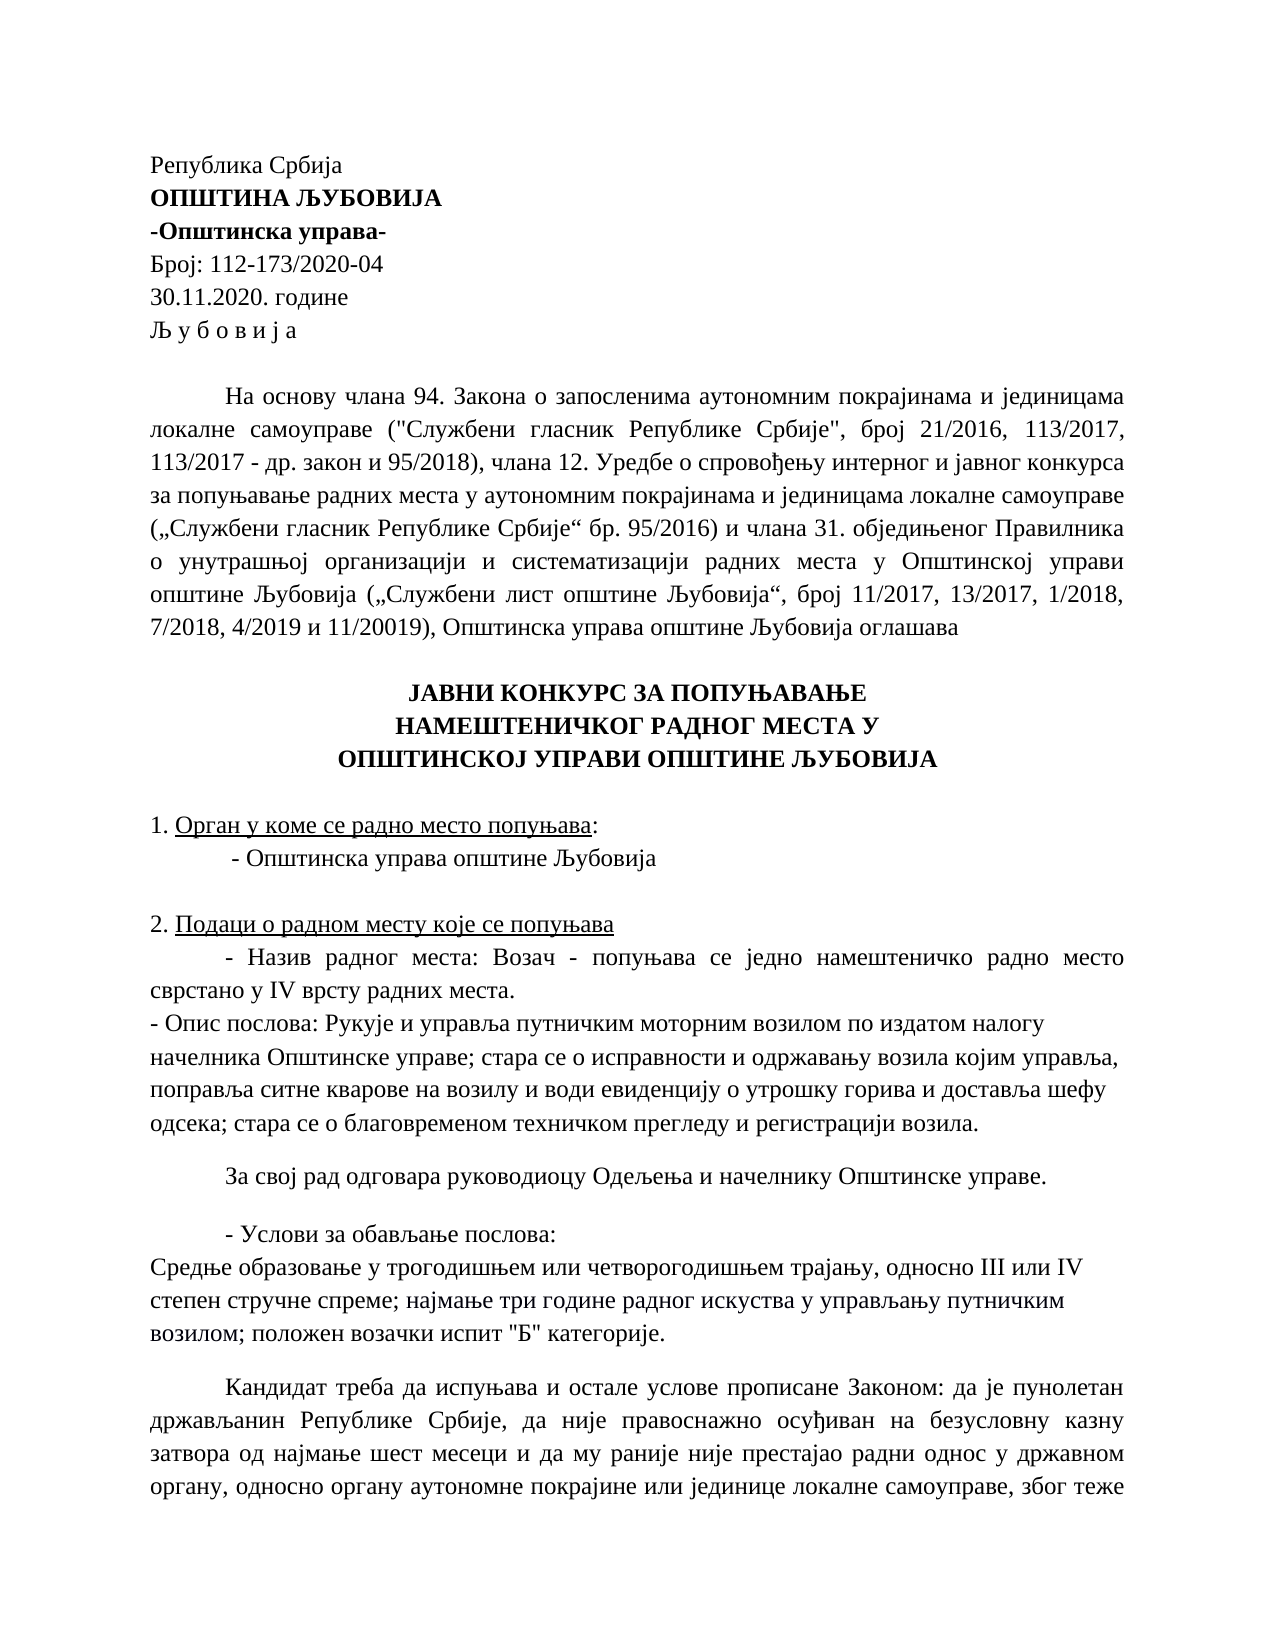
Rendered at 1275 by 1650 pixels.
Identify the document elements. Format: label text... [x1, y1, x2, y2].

text - Назив радног места: Возач - попуњава се једно намештеничко радно место сврстано у IV врсту радних места. [150, 942, 1125, 1004]
text ОПШТИНСКОЈ УПРАВИ ОПШТИНЕ ЉУБОВИЈА [150, 744, 1125, 773]
text НАМЕШТЕНИЧКОГ РАДНОГ МЕСТА У [150, 711, 1125, 740]
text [150, 1372, 1125, 1500]
text 1. Орган у коме се радно место попуњава: [150, 810, 1125, 839]
text - Услови за обављање послова: [150, 1219, 1125, 1248]
text 30.11.2020. године [150, 282, 1125, 311]
text - Општинска управа општине Љубовија [150, 843, 1125, 872]
text Број: 112-173/2020-04 [150, 249, 1125, 278]
text На основу члана 94. Закона о запосленима аутономним покрајинама и јединицама локалне самоуправе ("Службени гласник Републике Србије", број 21/2016, 113/2017, 113/2017 - др. закон и 95/2018), члана 12. Уредбе о спровођењу интерног и јавног конкурса за попуњавање радних места у аутономним покрајинама и јединицама локалне самоуправе („Службени гласник Републике Србије“ бр. 95/2016) и члана 31. обједињеног Правилника о унутрашњој организацији и систематизацији радних места у Општинској управи општине Љубовија („Службени лист општине Љубовија“, број 11/2017, 13/2017, 1/2018, 7/2018, 4/2019 и 11/20019), Општинска управа општине Љубовија оглашава [150, 381, 1125, 641]
text ОПШТИНА ЉУБОВИЈА [150, 183, 1125, 212]
text -Општинска управа- [150, 216, 1125, 245]
text Република Србија [150, 150, 1125, 179]
text Љ у б о в и ј а [150, 315, 1125, 344]
text 2. Подаци о радном месту које се попуњава [150, 909, 1125, 938]
text JAВНИ КОНКУРС ЗА ПОПУЊАВАЊЕ [150, 678, 1125, 707]
text За свој рад одговара руководиоцу Одељења и начелнику Општинске управе. [150, 1161, 1125, 1190]
